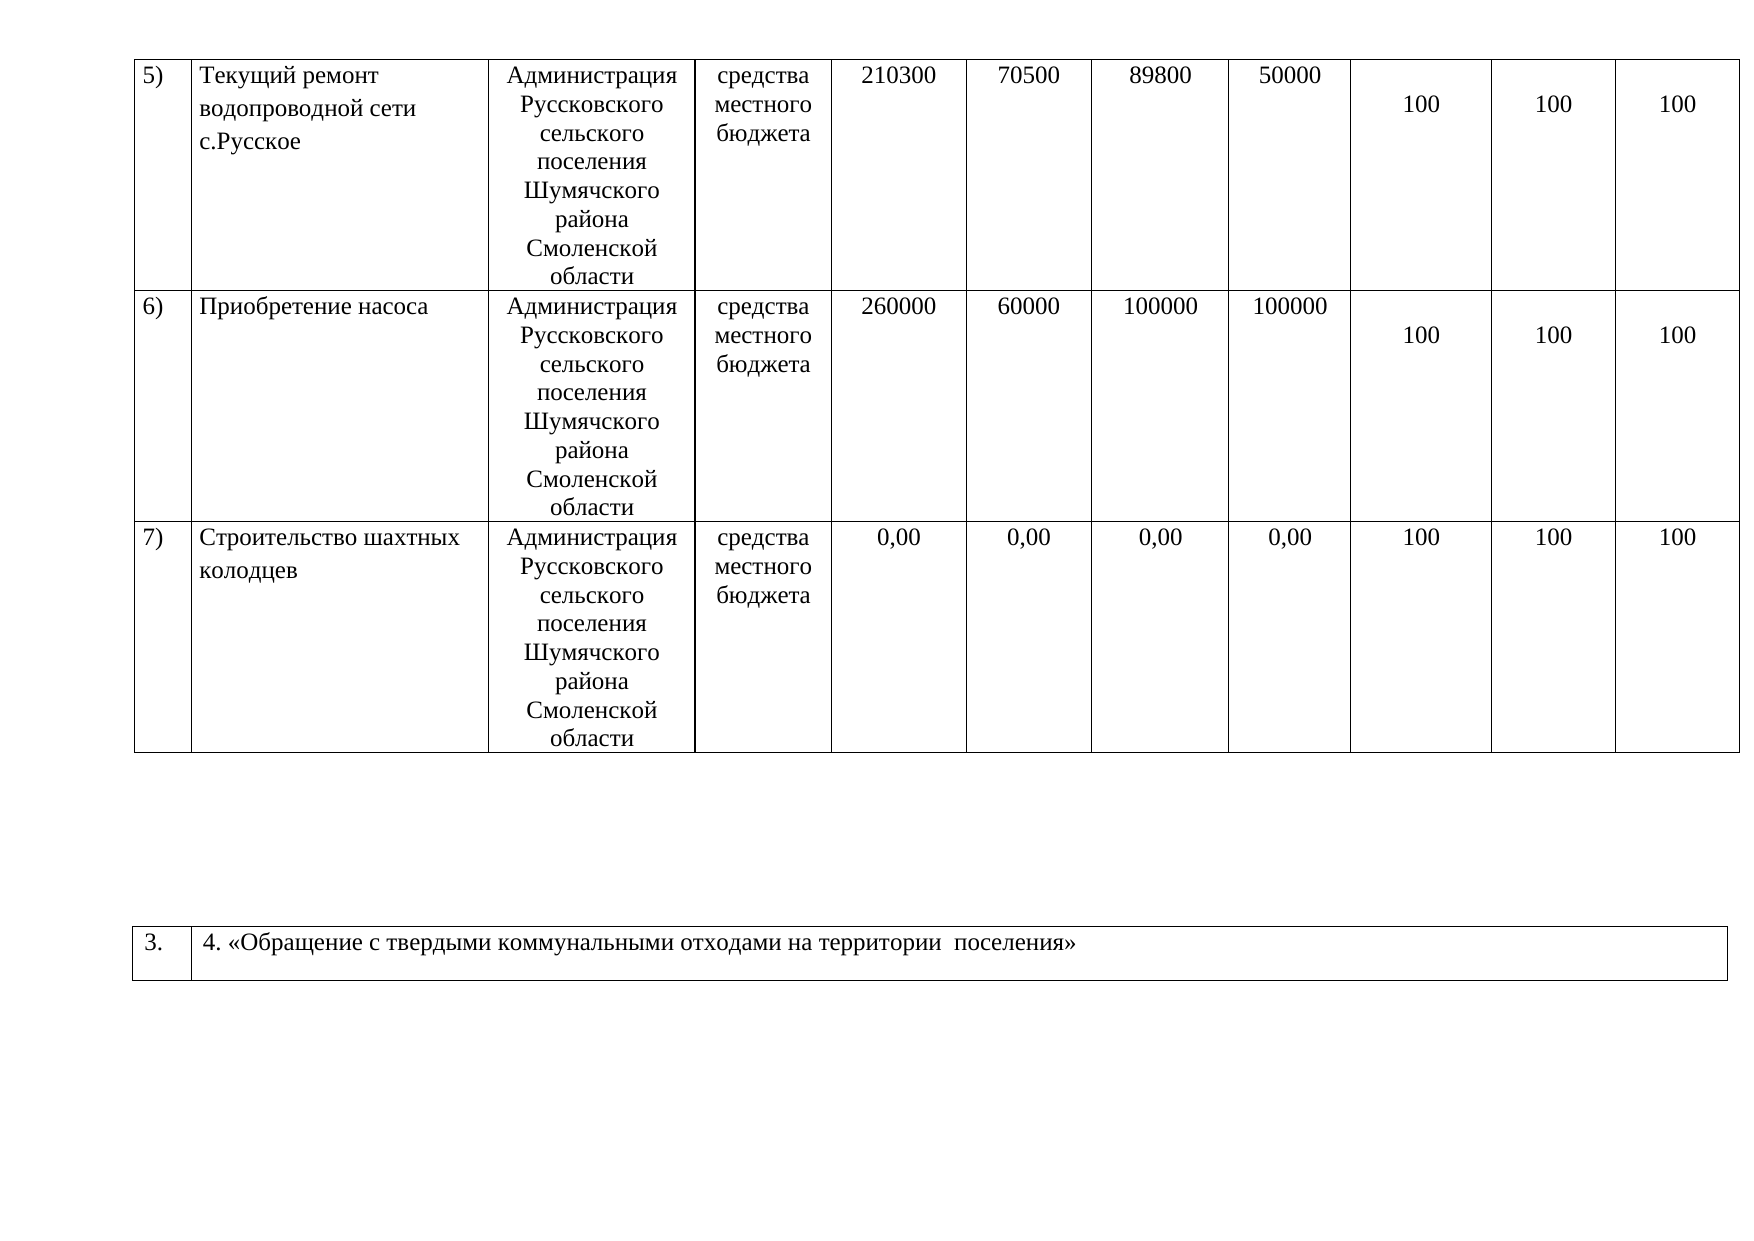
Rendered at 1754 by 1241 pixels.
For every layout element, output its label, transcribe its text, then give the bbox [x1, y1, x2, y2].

table_cell 0,00 [1092, 522, 1228, 752]
table_cell 210300 [832, 60, 966, 290]
table_cell 50000 [1229, 60, 1350, 290]
table_cell 60000 [967, 291, 1091, 521]
table_cell Администрация Руссковского сельского поселения Шумячского района Смоленской области [489, 60, 694, 290]
table_cell средства местного бюджета [696, 60, 831, 290]
table_cell 100 [1616, 291, 1739, 521]
table_header 4. «Обращение с твердыми коммунальными отходами на территории поселения» [192, 927, 1727, 980]
table_cell 100 [1616, 522, 1739, 752]
table_cell Текущий ремонт водопроводной сети с.Русское [192, 60, 488, 290]
table_cell 100 [1351, 291, 1491, 521]
table_header 3. [133, 927, 191, 980]
table_cell 100 [1351, 522, 1491, 752]
table_cell 0,00 [967, 522, 1091, 752]
table_cell 100 [1492, 522, 1615, 752]
table_cell средства местного бюджета [696, 522, 831, 752]
table_cell 6) [135, 291, 191, 521]
table_cell 100 [1616, 60, 1739, 290]
table_cell средства местного бюджета [696, 291, 831, 521]
table_cell Строительство шахтных колодцев [192, 522, 488, 752]
table_cell 100000 [1229, 291, 1350, 521]
table_cell Приобретение насоса [192, 291, 488, 521]
table_cell 7) [135, 522, 191, 752]
table_cell 0,00 [1229, 522, 1350, 752]
table_cell Администрация Руссковского сельского поселения Шумячского района Смоленской области [489, 291, 694, 521]
table_cell 89800 [1092, 60, 1228, 290]
table_cell 100000 [1092, 291, 1228, 521]
table_cell 5) [135, 60, 191, 290]
table_cell 100 [1351, 60, 1491, 290]
table_cell Администрация Руссковского сельского поселения Шумячского района Смоленской области [489, 522, 694, 752]
table_cell 0,00 [832, 522, 966, 752]
table_cell 260000 [832, 291, 966, 521]
table_cell 100 [1492, 60, 1615, 290]
table_cell 100 [1492, 291, 1615, 521]
table_cell 70500 [967, 60, 1091, 290]
